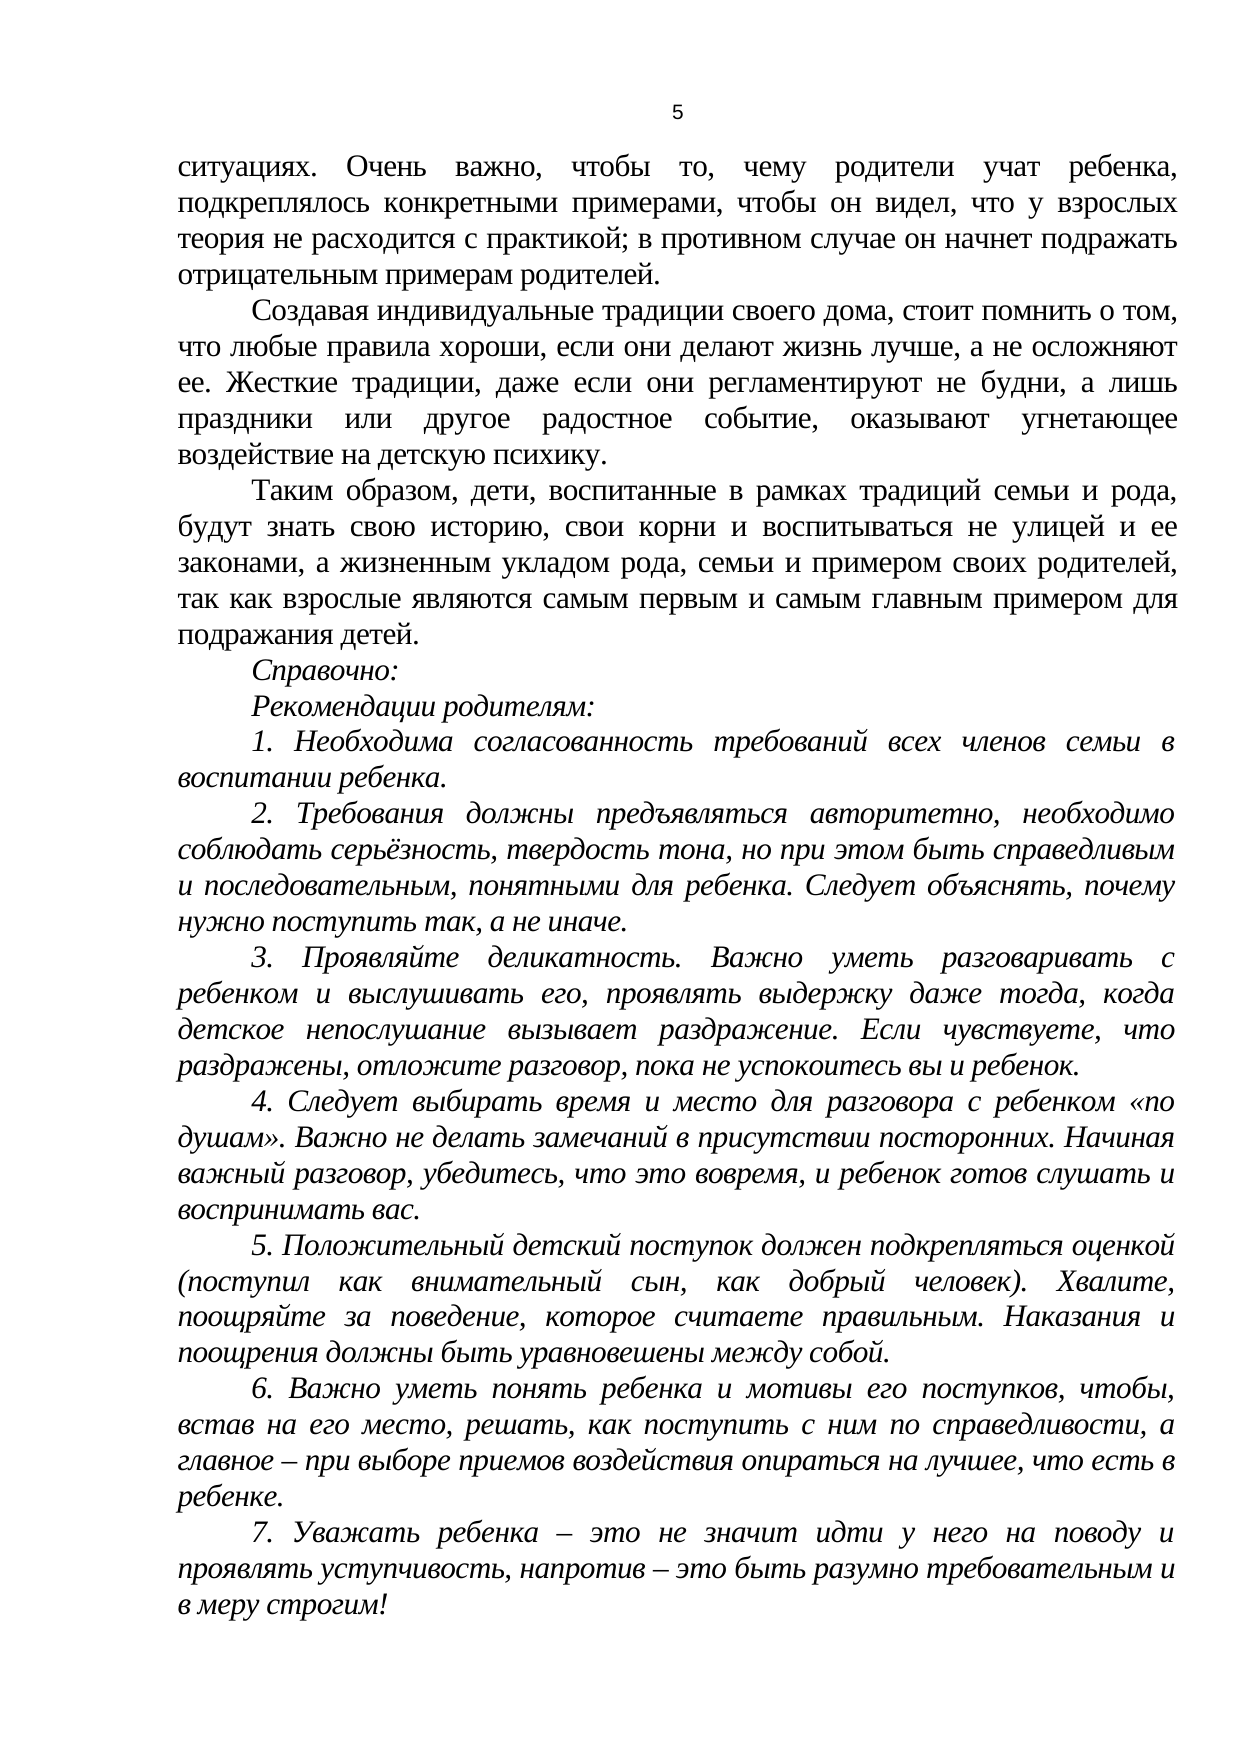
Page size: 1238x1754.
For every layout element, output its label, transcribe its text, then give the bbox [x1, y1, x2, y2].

text Таким образом, дети, воспитанные в рамках традиций семьи и рода, будут знать свою историю, свои корни и воспитываться не улицей и ее законами, а жизненным укладом рода, семьи и примером своих родителей, так как взрослые являются самым первым и самым главным примером для подражания детей. [177, 471, 1178, 651]
text 6. Важно уметь понять ребенка и мотивы его поступков, чтобы, встав на его место, решать, как поступить с ним по справедливости, а главное – при выборе приемов воздействия опираться на лучшее, что есть в ребенке. [177, 1369, 1178, 1513]
text Рекомендации родителям: [177, 687, 1178, 723]
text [177, 148, 1178, 291]
text 7. Уважать ребенка – это не значит идти у него на поводу и проявлять уступчивость, напротив – это быть разумно требовательным и в меру строгим! [177, 1513, 1178, 1621]
text 5. Положительный детский поступок должен подкрепляться оценкой (поступил как внимательный сын, как добрый человек). Хвалите, поощряйте за поведение, которое считаете правильным. Наказания и поощрения должны быть уравновешены между собой. [177, 1226, 1178, 1369]
text 3. Проявляйте деликатность. Важно уметь разговаривать с ребенком и выслушивать его, проявлять выдержку даже тогда, когда детское непослушание вызывает раздражение. Если чувствуете, что раздражены, отложите разговор, пока не успокоитесь вы и ребенок. [177, 938, 1178, 1082]
text Создавая индивидуальные традиции своего дома, стоит помнить о том, что любые правила хороши, если они делают жизнь лучше, а не осложняют ее. Жесткие традиции, даже если они регламентируют не будни, а лишь праздники или другое радостное событие, оказывают угнетающее воздействие на детскую психику. [177, 291, 1178, 471]
text 4. Следует выбирать время и место для разговора с ребенком «по душам». Важно не делать замечаний в присутствии посторонних. Начиная важный разговор, убедитесь, что это вовремя, и ребенок готов слушать и воспринимать вас. [177, 1082, 1178, 1226]
text 1. Необходима согласованность требований всех членов семьи в воспитании ребенка. [177, 723, 1178, 794]
text 2. Требования должны предъявляться авторитетно, необходимо соблюдать серьёзность, твердость тона, но при этом быть справедливым и последовательным, понятными для ребенка. Следует объяснять, почему нужно поступить так, а не иначе. [177, 794, 1178, 938]
text Справочно: [177, 651, 1178, 687]
